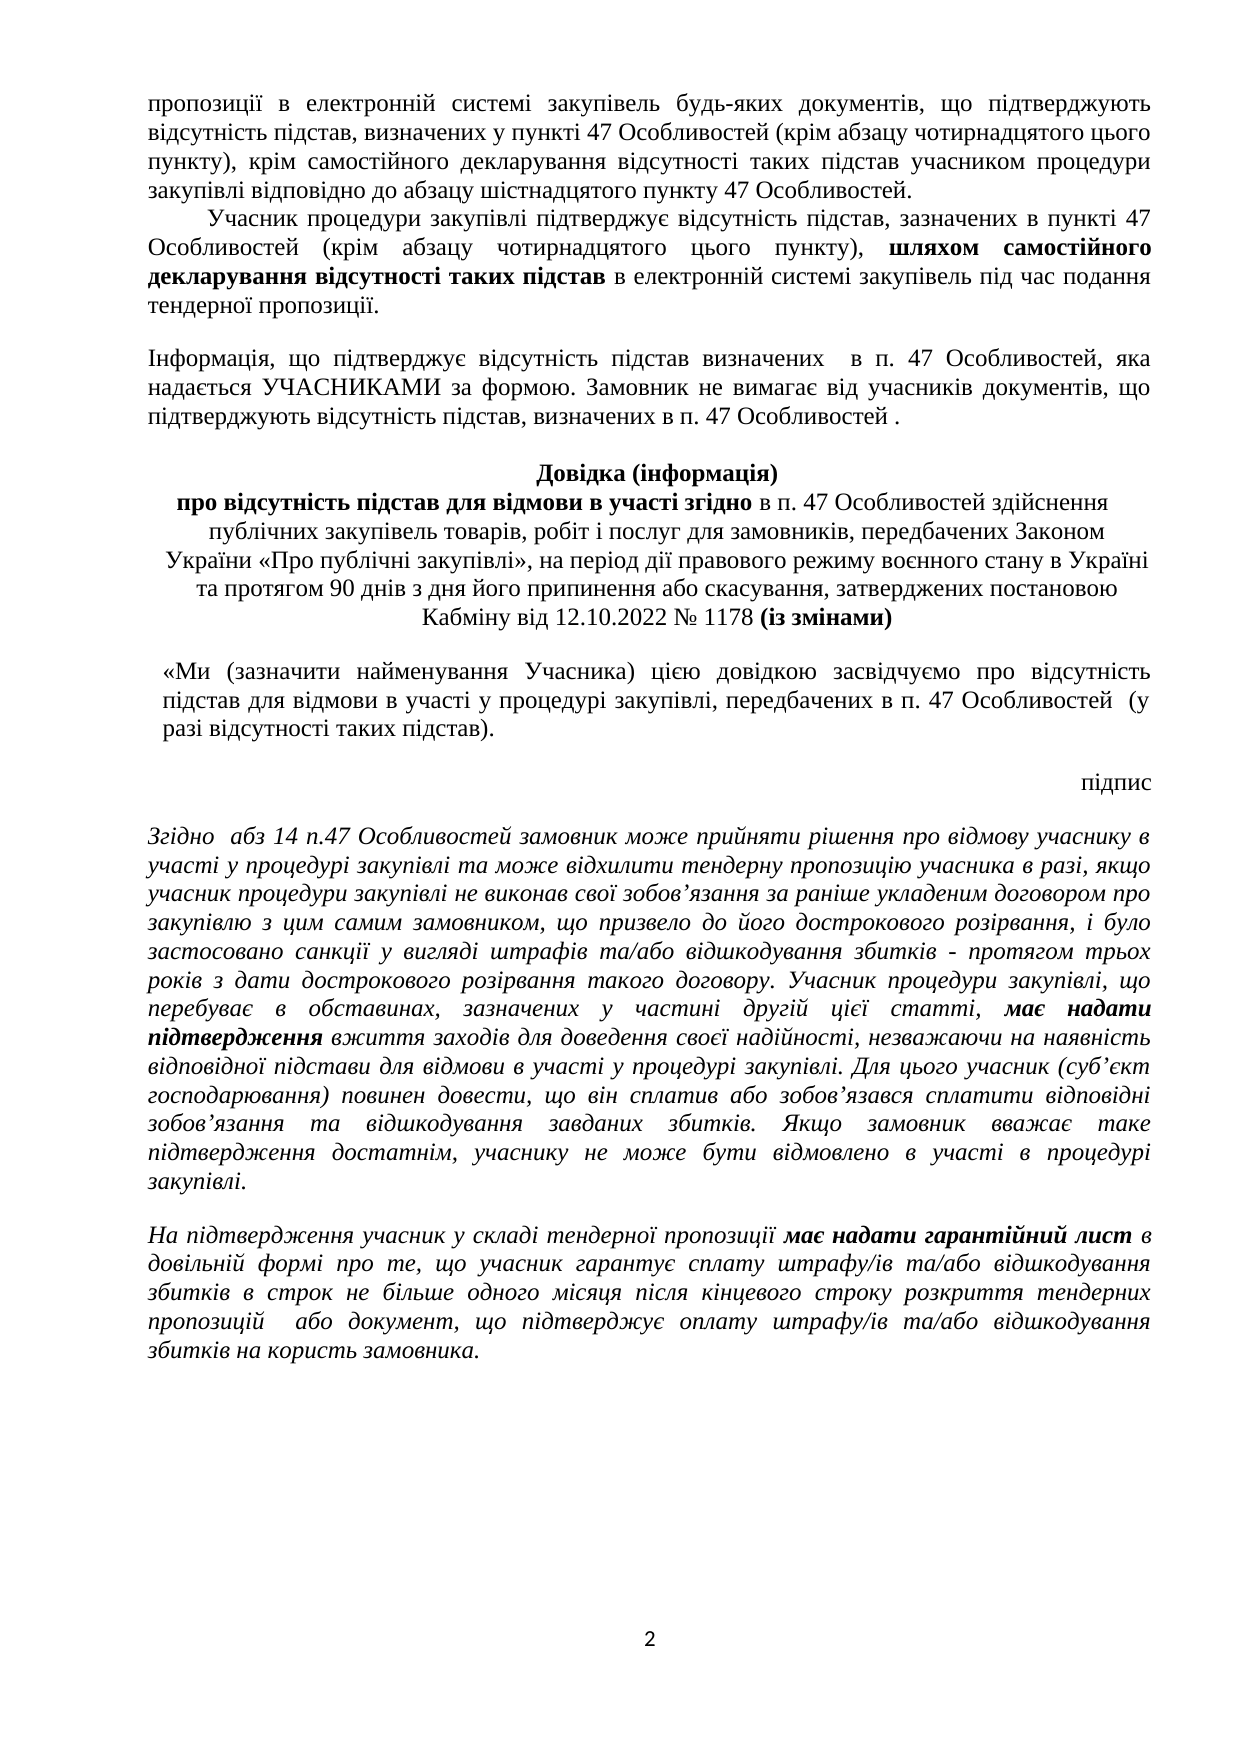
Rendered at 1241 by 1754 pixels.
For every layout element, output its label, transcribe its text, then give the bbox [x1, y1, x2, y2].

text Довідка (інформація) [162, 458, 1152, 487]
text Учасник процедури закупівлі підтверджує відсутність підстав, зазначених в пункті 47 Особливостей (крім абзацу чотирнадцятого цього пункту), шляхом самостійного декларування відсутності таких підстав в електронній системі закупівель під час подання тендерної пропозиції. [148, 203, 1152, 318]
text На підтвердження учасник у складі тендерної пропозиції має надати гарантійний лист в довільній формі про те, що учасник гарантує сплату штрафу/ів та/або відшкодування збитків в строк не більше одного місяця після кінцевого строку розкриття тендерних пропозицій або документ, що підтверджує оплату штрафу/ів та/або відшкодування збитків на користь замовника. [148, 1220, 1152, 1363]
text Згідно абз 14 п.47 Особливостей замовник може прийняти рішення про відмову учаснику в участі у процедурі закупівлі та може відхилити тендерну пропозицію учасника в разі, якщо учасник процедури закупівлі не виконав свої зобов’язання за раніше укладеним договором про закупівлю з цим самим замовником, що призвело до його дострокового розірвання, і було застосовано санкції у вигляді штрафів та/або відшкодування збитків - протягом трьох років з дати дострокового розірвання такого договору. Учасник процедури закупівлі, що перебуває в обставинах, зазначених у частині другій цієї статті, має надати підтвердження вжиття заходів для доведення своєї надійності, незважаючи на наявність відповідної підстави для відмови в участі у процедурі закупівлі. Для цього учасник (суб’єкт господарювання) повинен довести, що він сплатив або зобов’язався сплатити відповідні зобов’язання та відшкодування завданих збитків. Якщо замовник вважає таке підтвердження достатнім, учаснику не може бути відмовлено в участі в процедурі закупівлі. [148, 821, 1152, 1195]
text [148, 88, 1152, 203]
text про відсутність підстав для відмови в участі згідно в п. 47 Особливостей здійснення публічних закупівель товарів, робіт і послуг для замовників, передбачених Законом України «Про публічні закупівлі», на період дії правового режиму воєнного стану в Україні та протягом 90 днів з дня його припинення або скасування, затверджених постановою Кабміну від 12.10.2022 № 1178 (із змінами) [133, 487, 1152, 631]
text Інформація, що підтверджує відсутність підстав визначених в п. 47 Особливостей, яка надається УЧАСНИКАМИ за формою. Замовник не вимагає від учасників документів, що підтверджують відсутність підстав, визначених в п. 47 Особливостей . [148, 343, 1152, 430]
text підпис [162, 767, 1152, 796]
text «Ми (зазначити найменування Учасника) цією довідкою засвідчуємо про відсутність підстав для відмови в участі у процедурі закупівлі, передбачених в п. 47 Особливостей (у разі відсутності таких підстав). [162, 656, 1152, 742]
